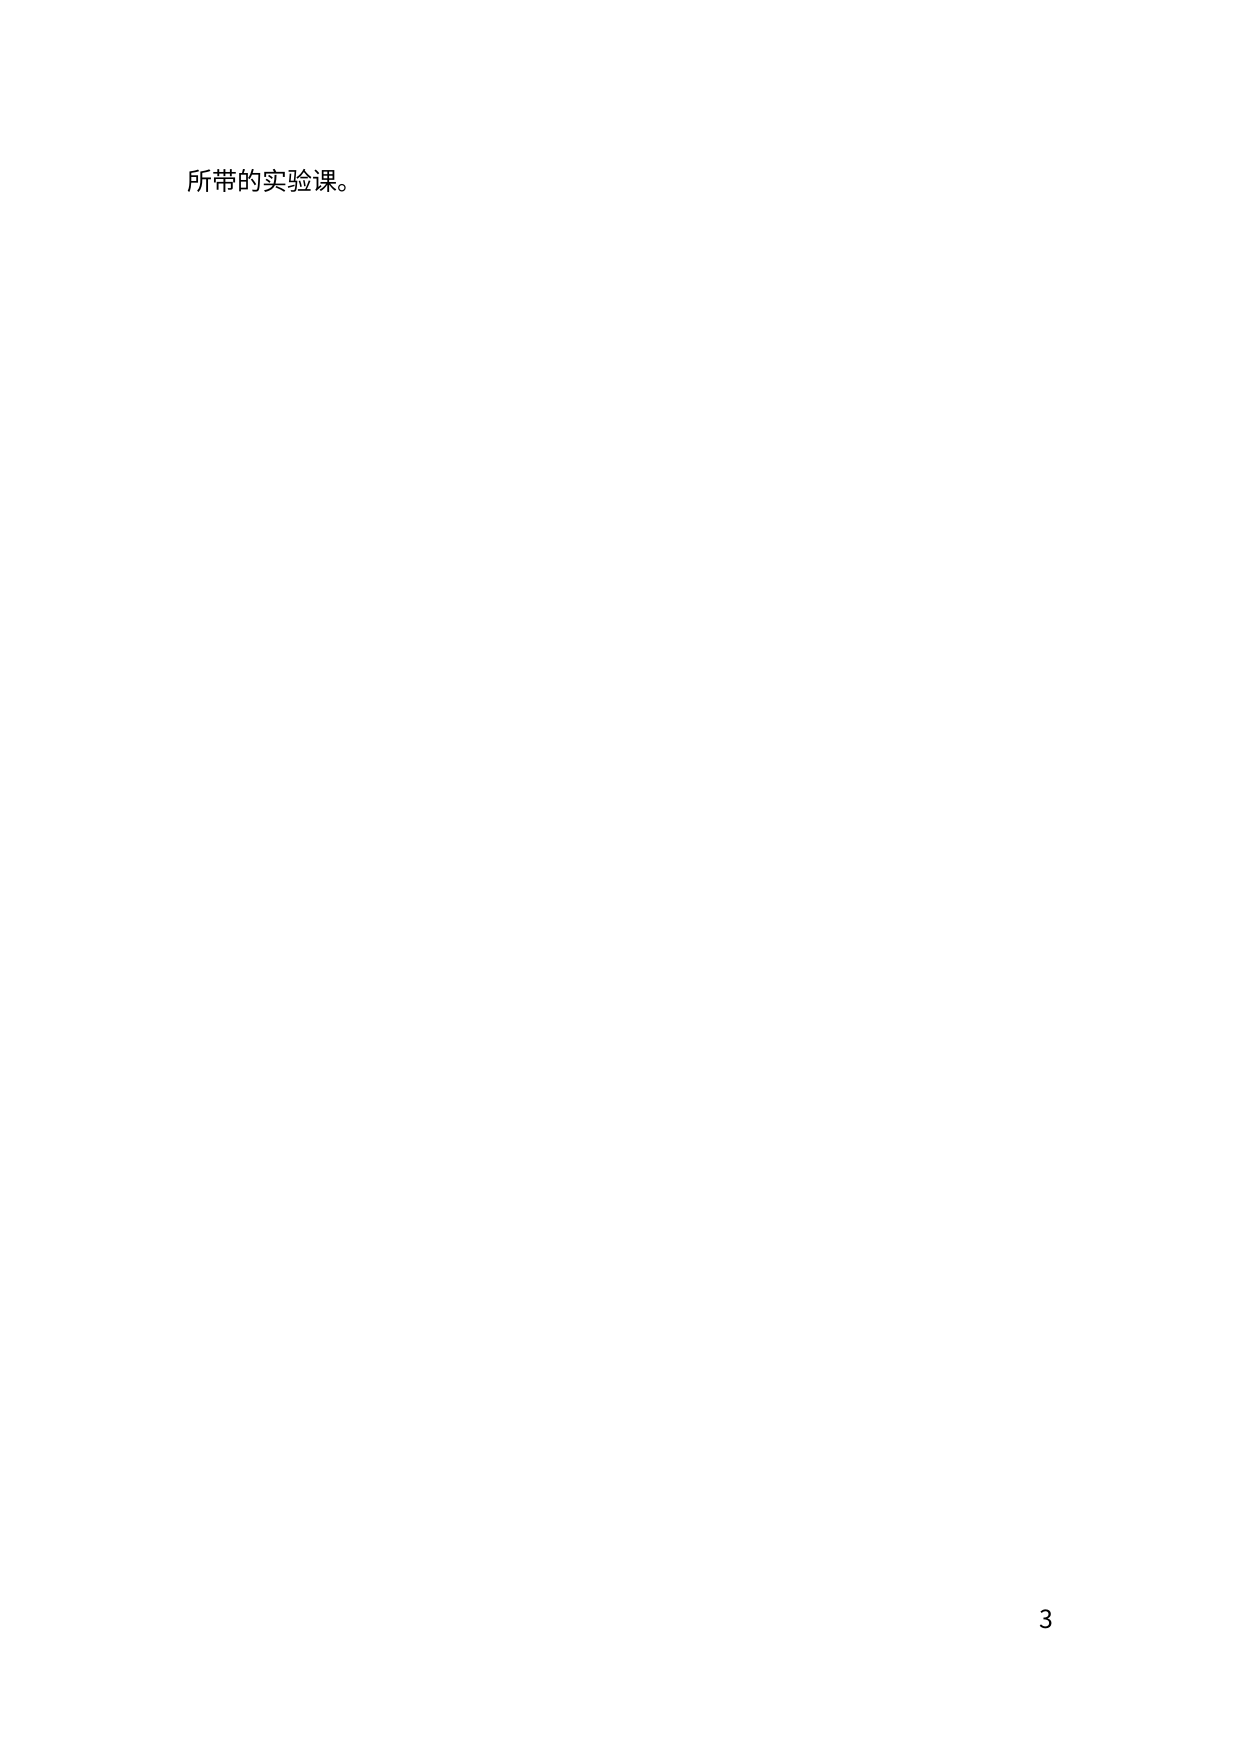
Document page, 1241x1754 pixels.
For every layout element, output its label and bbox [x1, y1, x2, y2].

text [187, 150, 1053, 200]
